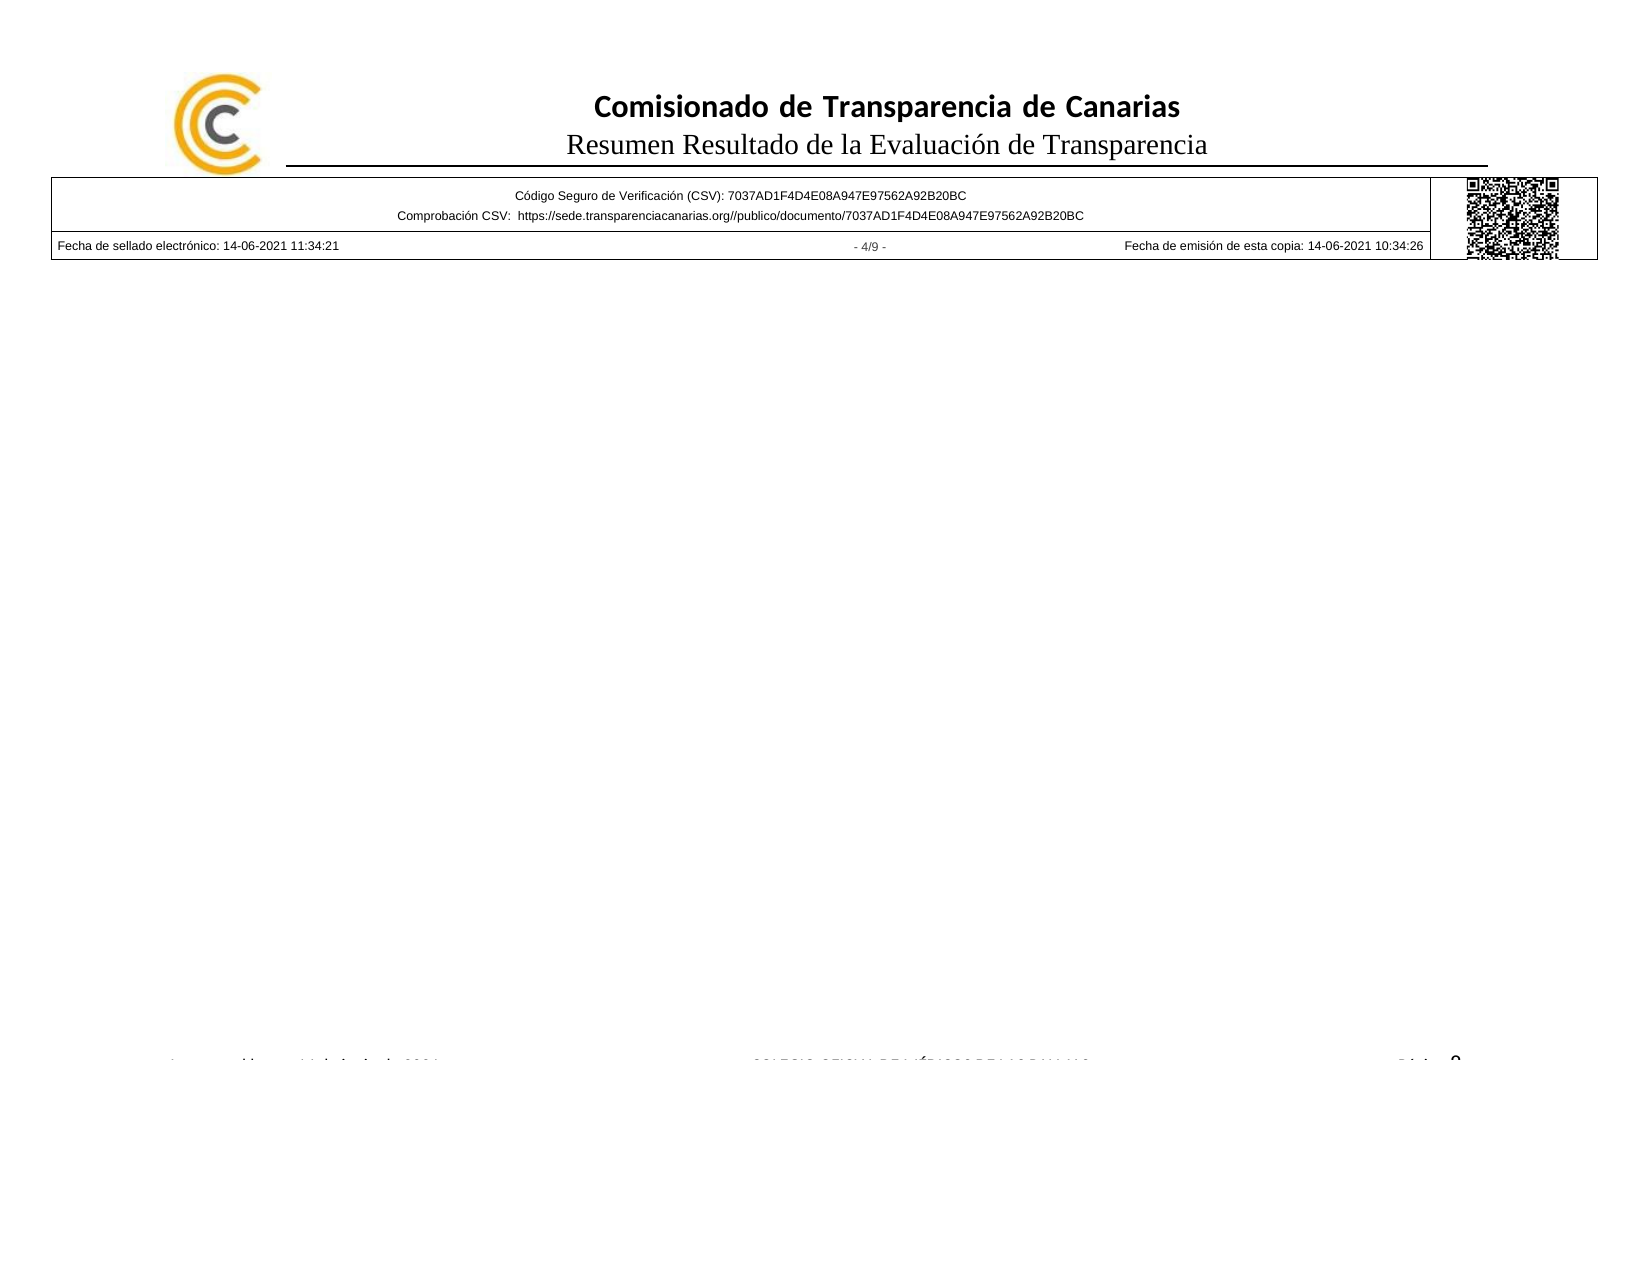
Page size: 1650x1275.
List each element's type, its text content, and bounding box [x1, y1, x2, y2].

table_cell Código Seguro de Verificación (CSV): 7037AD1F4D4E08A947E97562A92B20BC Comprobación CSV: https://sede.transparenciacanarias.org//publico/documento/7037AD1F4D4E08A947E97562A92B20BC [52, 178, 1430, 231]
table_header [1559, 178, 1597, 259]
table_cell Fecha de sellado electrónico: 14-06-2021 11:34:21 - 4/9 - Fecha de emisión de esta copia: 14-06-2021 10:34:26 [52, 232, 1430, 259]
picture [1466, 178, 1559, 260]
table_header [1431, 178, 1466, 259]
picture [165, 72, 272, 177]
